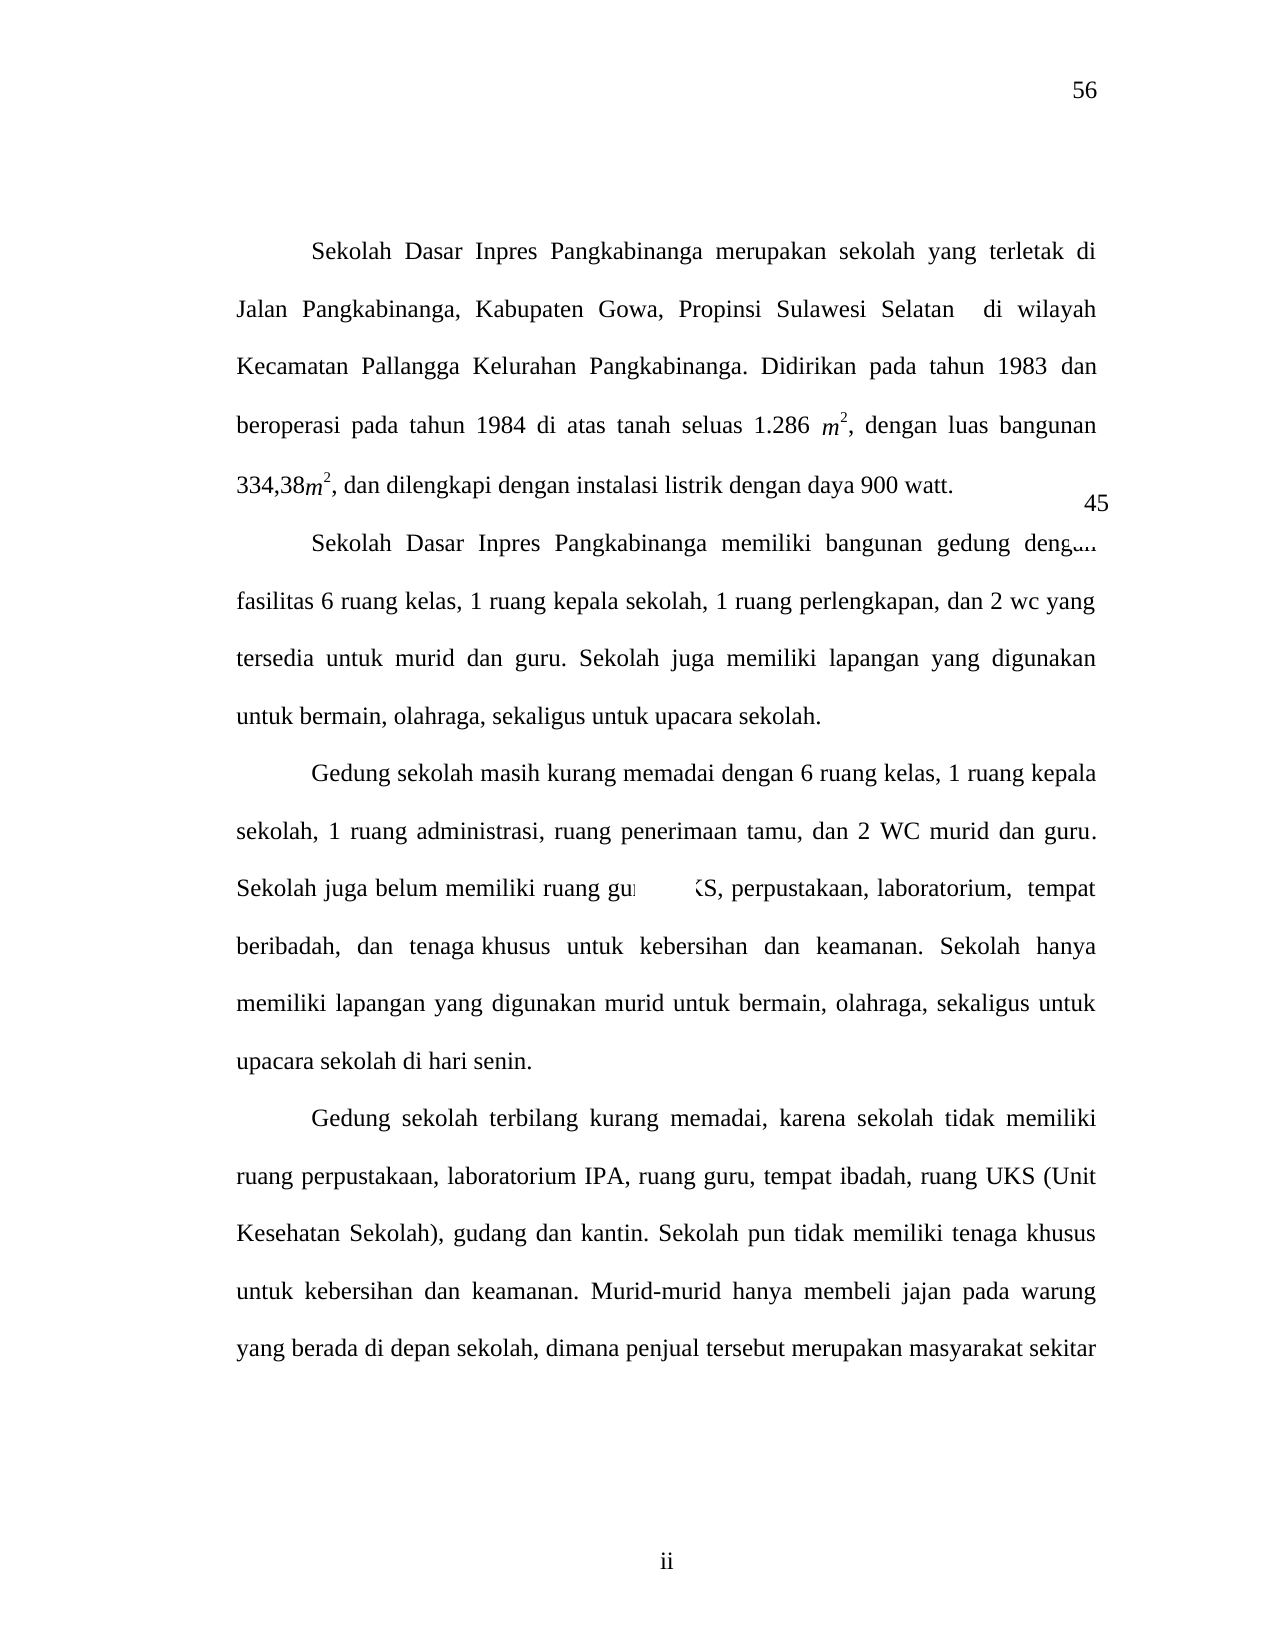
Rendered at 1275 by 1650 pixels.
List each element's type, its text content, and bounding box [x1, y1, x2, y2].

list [236, 1103, 1097, 1362]
list Sekolah Dasar Inpres Pangkabinanga memiliki bangunan gedung dengan fasilitas 6 ruang kelas, 1 ruang kepala sekolah, 1 ruang perlengkapan, dan 2 wc yang tersedia untuk murid dan guru. Sekolah juga memiliki lapangan yang digunakan untuk bermain, olahraga, sekaligus untuk upacara sekolah. [236, 528, 1097, 730]
list Gedung sekolah masih kurang memadai dengan 6 ruang kelas, 1 ruang kepala sekolah, 1 ruang administrasi, ruang penerimaan tamu, dan 2 WC murid dan guru. Sekolah juga belum memiliki ruang guru, UKS, perpustakaan, laboratorium, tempat beribadah, dan tenaga khusus untuk kebersihan dan keamanan. Sekolah hanya memiliki lapangan yang digunakan murid untuk bermain, olahraga, sekaligus untuk upacara sekolah di hari senin. [236, 758, 1097, 1075]
list Sekolah Dasar Inpres Pangkabinanga merupakan sekolah yang terletak di Jalan Pangkabinanga, Kabupaten Gowa, Propinsi Sulawesi Selatan di wilayah Kecamatan Pallangga Kelurahan Pangkabinanga. Didirikan pada tahun 1983 dan beroperasi pada tahun 1984 di atas tanah seluas 1.286 , dengan luas bangunan 334,38, dan dilengkapi dengan instalasi listrik dengan daya 900 watt. [236, 236, 1097, 500]
